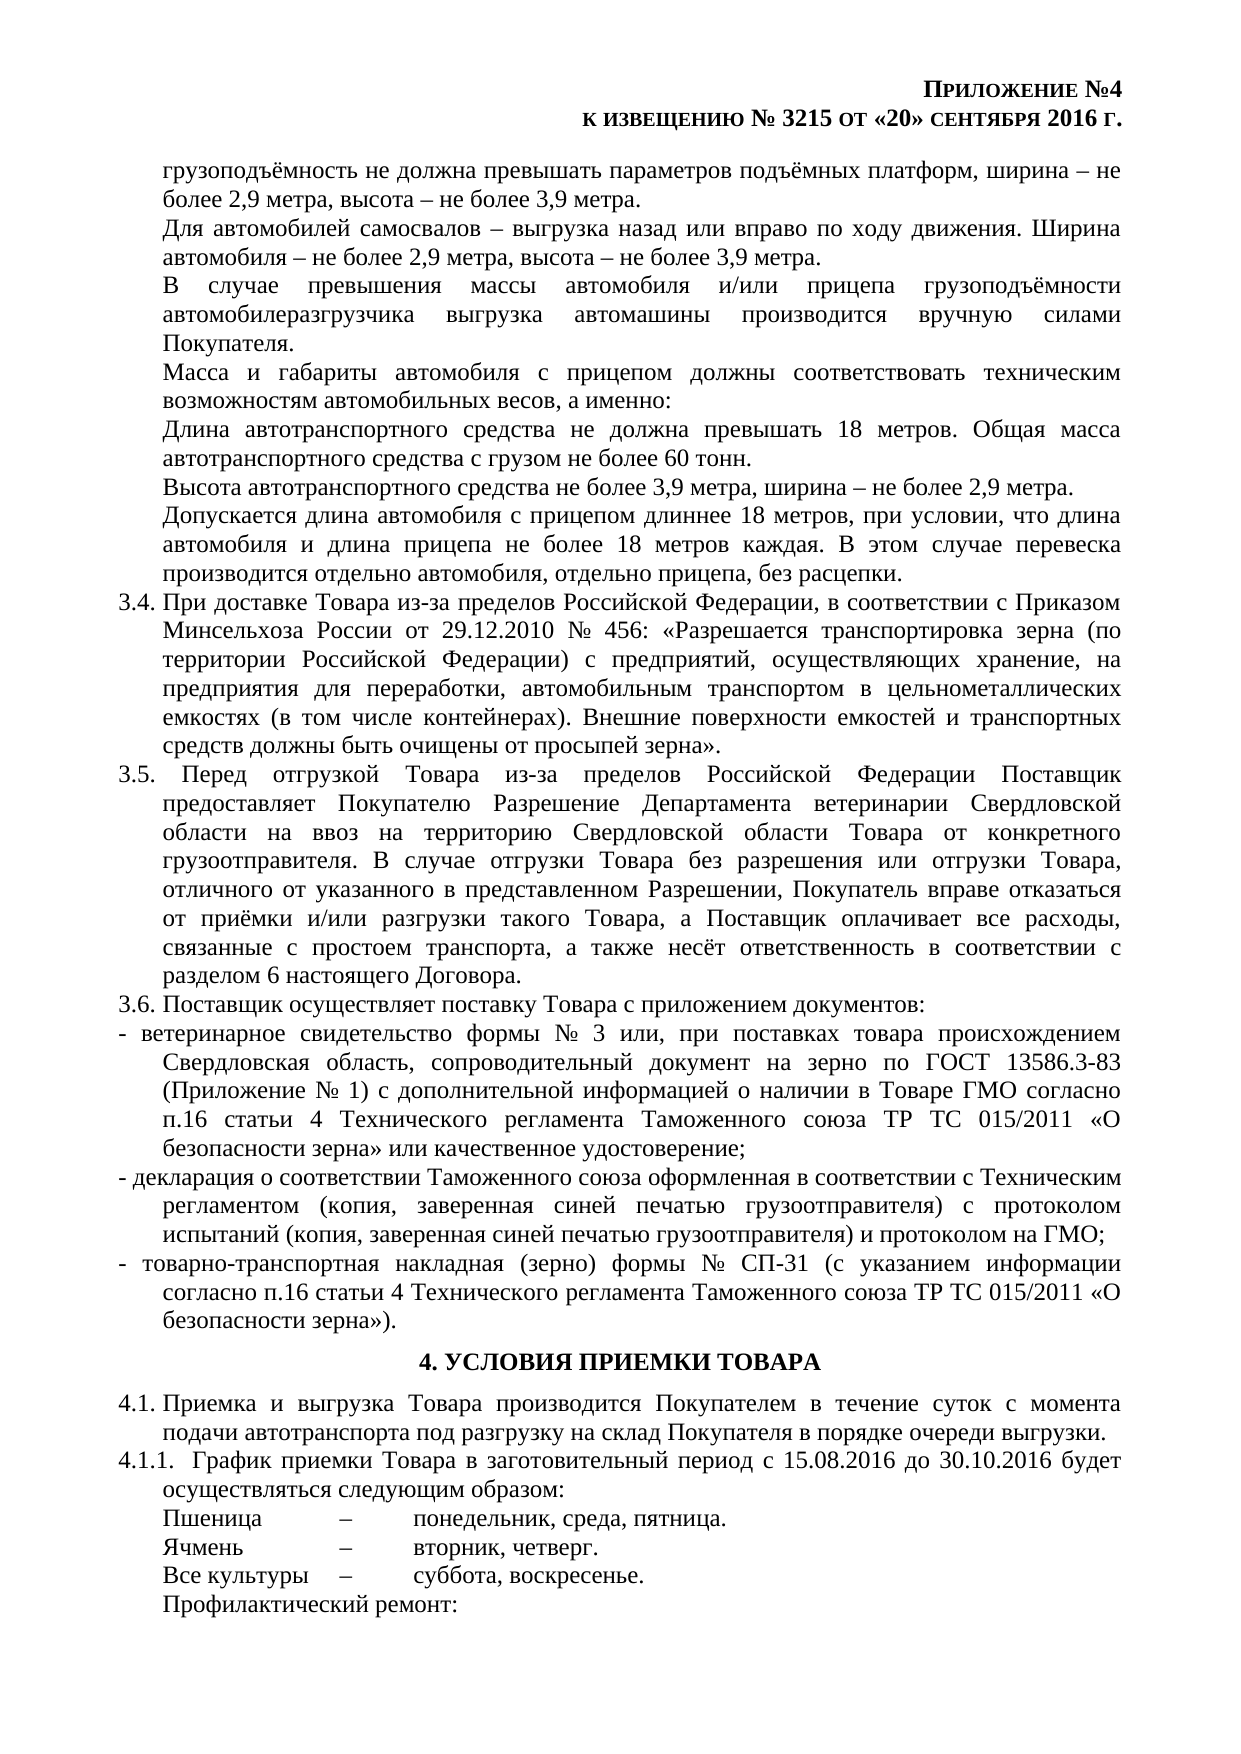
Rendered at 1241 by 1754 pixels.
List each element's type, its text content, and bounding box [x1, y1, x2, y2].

text 3.5. Перед отгрузкой Товара из-за пределов Российской Федерации Поставщик предоставляет Покупателю Разрешение Департамента ветеринарии Свердловской области на ввоз на территорию Свердловской области Товара от конкретного грузоотправителя. В случае отгрузки Товара без разрешения или отгрузки Товара, отличного от указанного в представленном Разрешении, Покупатель вправе отказаться от приёмки и/или разгрузки такого Товара, а Поставщик оплачивает все расходы, связанные с простоем транспорта, а также несёт ответственность в соответствии с разделом 6 настоящего Договора. [118, 759, 1122, 989]
text - ветеринарное свидетельство формы № 3 или, при поставках товара происхождением Свердловская область, сопроводительный документ на зерно по ГОСТ 13586.3-83 (Приложение № 1) с дополнительной информацией о наличии в Товаре ГМО согласно п.16 статьи 4 Технического регламента Таможенного союза ТР ТС 015/2011 «О безопасности зерна» или качественное удостоверение; [118, 1018, 1122, 1162]
text Все культуры – суббота, воскресенье. [162, 1560, 1122, 1589]
text Допускается длина автомобиля с прицепом длиннее 18 метров, при условии, что длина автомобиля и длина прицепа не более 18 метров каждая. В этом случае перевеска производится отдельно автомобиля, отдельно прицепа, без расцепки. [162, 500, 1122, 587]
text Для автомобилей самосвалов – выгрузка назад или вправо по ходу движения. Ширина автомобиля – не более 2,9 метра, высота – не более 3,9 метра. [162, 213, 1122, 270]
text 4.1.1. График приемки Товара в заготовительный период с 15.08.2016 до 30.10.2016 будет осуществляться следующим образом: [118, 1445, 1122, 1503]
text В случае превышения массы автомобиля и/или прицепа грузоподъёмности автомобилеразгрузчика выгрузка автомашины производится вручную силами Покупателя. [162, 270, 1122, 357]
text - декларация о соответствии Таможенного союза оформленная в соответствии с Техническим регламентом (копия, заверенная синей печатью грузоотправителя) с протоколом испытаний (копия, заверенная синей печатью грузоотправителя) и протоколом на ГМО; [118, 1162, 1122, 1248]
text Ячмень – вторник, четверг. [162, 1532, 1122, 1560]
text 3.6. Поставщик осуществляет поставку Товара с приложением документов: [118, 989, 1122, 1018]
text Пшеница – понедельник, среда, пятница. [162, 1503, 1122, 1532]
text Высота автотранспортного средства не более 3,9 метра, ширина – не более 2,9 метра. [162, 472, 1122, 500]
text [118, 155, 1122, 213]
text 4.1. Приемка и выгрузка Товара производится Покупателем в течение суток с момента подачи автотранспорта под разгрузку на склад Покупателя в порядке очереди выгрузки. [118, 1388, 1122, 1445]
text Длина автотранспортного средства не должна превышать 18 метров. Общая масса автотранспортного средства с грузом не более 60 тонн. [162, 414, 1122, 472]
text 4. условия приемки товара [118, 1347, 1122, 1375]
text 3.4. При доставке Товара из-за пределов Российской Федерации, в соответствии с Приказом Минсельхоза России от 29.12.2010 № 456: «Разрешается транспортировка зерна (по территории Российской Федерации) с предприятий, осуществляющих хранение, на предприятия для переработки, автомобильным транспортом в цельнометаллических емкостях (в том числе контейнерах). Внешние поверхности емкостей и транспортных средств должны быть очищены от просыпей зерна». [118, 587, 1122, 759]
text Профилактический ремонт: [162, 1589, 1122, 1618]
text Масса и габариты автомобиля с прицепом должны соответствовать техническим возможностям автомобильных весов, а именно: [162, 357, 1122, 414]
text - товарно-транспортная накладная (зерно) формы № СП-31 (с указанием информации согласно п.16 статьи 4 Технического регламента Таможенного союза ТР ТС 015/2011 «О безопасности зерна»). [118, 1248, 1122, 1334]
